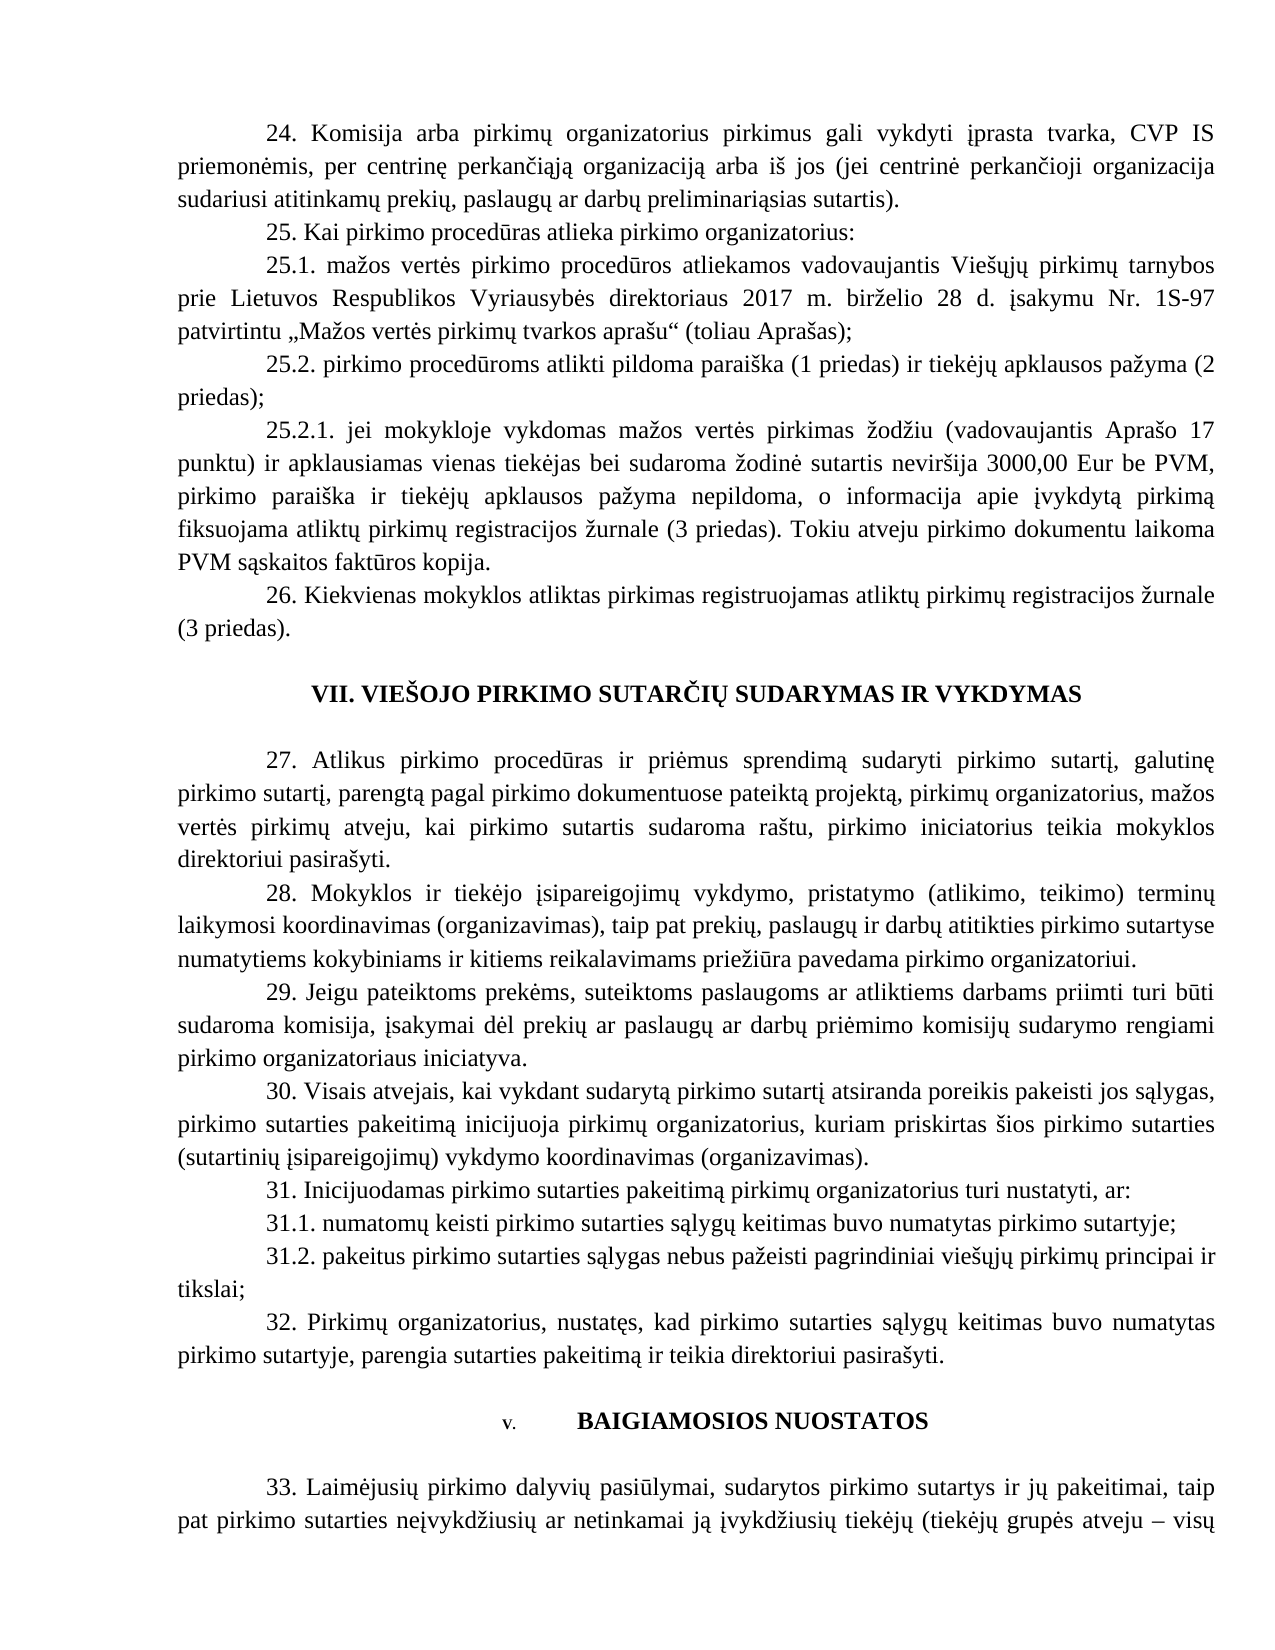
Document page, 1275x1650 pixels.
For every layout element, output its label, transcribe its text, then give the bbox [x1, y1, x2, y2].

text 25.2. pirkimo procedūroms atlikti pildoma paraiška (1 priedas) ir tiekėjų apklausos pažyma (2 priedas); [177, 349, 1216, 411]
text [177, 1472, 1216, 1534]
text 28. Mokyklos ir tiekėjo įsipareigojimų vykdymo, pristatymo (atlikimo, teikimo) terminų laikymosi koordinavimas (organizavimas), taip pat prekių, paslaugų ir darbų atitikties pirkimo sutartyse numatytiems kokybiniams ir kitiems reikalavimams priežiūra pavedama pirkimo organizatoriui. [177, 878, 1216, 972]
text 25.1. mažos vertės pirkimo procedūros atliekamos vadovaujantis Viešųjų pirkimų tarnybos prie Lietuvos Respublikos Vyriausybės direktoriaus 2017 m. birželio 28 d. įsakymu Nr. 1S-97 patvirtintu „Mažos vertės pirkimų tvarkos aprašu“ (toliau Aprašas); [177, 250, 1216, 345]
text 24. Komisija arba pirkimų organizatorius pirkimus gali vykdyti įprasta tvarka, CVP IS priemonėmis, per centrinę perkančiąją organizaciją arba iš jos (jei centrinė perkančioji organizacija sudariusi atitinkamų prekių, paslaugų ar darbų preliminariąsias sutartis). [177, 118, 1216, 213]
text 31.1. numatomų keisti pirkimo sutarties sąlygų keitimas buvo numatytas pirkimo sutartyje; [177, 1208, 1216, 1237]
text VII. VIEŠOJO PIRKIMO SUTARČIŲ SUDARYMAS IR VYKDYMAS [177, 679, 1216, 708]
text 31. Inicijuodamas pirkimo sutarties pakeitimą pirkimų organizatorius turi nustatyti, ar: [177, 1175, 1216, 1203]
text 26. Kiekvienas mokyklos atliktas pirkimas registruojamas atliktų pirkimų registracijos žurnale (3 priedas). [177, 580, 1216, 642]
text 32. Pirkimų organizatorius, nustatęs, kad pirkimo sutarties sąlygų keitimas buvo numatytas pirkimo sutartyje, parengia sutarties pakeitimą ir teikia direktoriui pasirašyti. [177, 1307, 1216, 1369]
text 31.2. pakeitus pirkimo sutarties sąlygas nebus pažeisti pagrindiniai viešųjų pirkimų principai ir tikslai; [177, 1241, 1216, 1303]
text 25. Kai pirkimo procedūras atlieka pirkimo organizatorius: [177, 217, 1216, 246]
list BAIGIAMOSIOS NUOSTATOS [215, 1406, 1216, 1435]
text 29. Jeigu pateiktoms prekėms, suteiktoms paslaugoms ar atliktiems darbams priimti turi būti sudaroma komisija, įsakymai dėl prekių ar paslaugų ar darbų priėmimo komisijų sudarymo rengiami pirkimo organizatoriaus iniciatyva. [177, 977, 1216, 1071]
text 30. Visais atvejais, kai vykdant sudarytą pirkimo sutartį atsiranda poreikis pakeisti jos sąlygas, pirkimo sutarties pakeitimą inicijuoja pirkimų organizatorius, kuriam priskirtas šios pirkimo sutarties (sutartinių įsipareigojimų) vykdymo koordinavimas (organizavimas). [177, 1076, 1216, 1171]
text 27. Atlikus pirkimo procedūras ir priėmus sprendimą sudaryti pirkimo sutartį, galutinę pirkimo sutartį, parengtą pagal pirkimo dokumentuose pateiktą projektą, pirkimų organizatorius, mažos vertės pirkimų atveju, kai pirkimo sutartis sudaroma raštu, pirkimo iniciatorius teikia mokyklos direktoriui pasirašyti. [177, 746, 1216, 873]
text 25.2.1. jei mokykloje vykdomas mažos vertės pirkimas žodžiu (vadovaujantis Aprašo 17 punktu) ir apklausiamas vienas tiekėjas bei sudaroma žodinė sutartis neviršija 3000,00 Eur be PVM, pirkimo paraiška ir tiekėjų apklausos pažyma nepildoma, o informacija apie įvykdytą pirkimą fiksuojama atliktų pirkimų registracijos žurnale (3 priedas). Tokiu atveju pirkimo dokumentu laikoma PVM sąskaitos faktūros kopija. [177, 415, 1216, 576]
